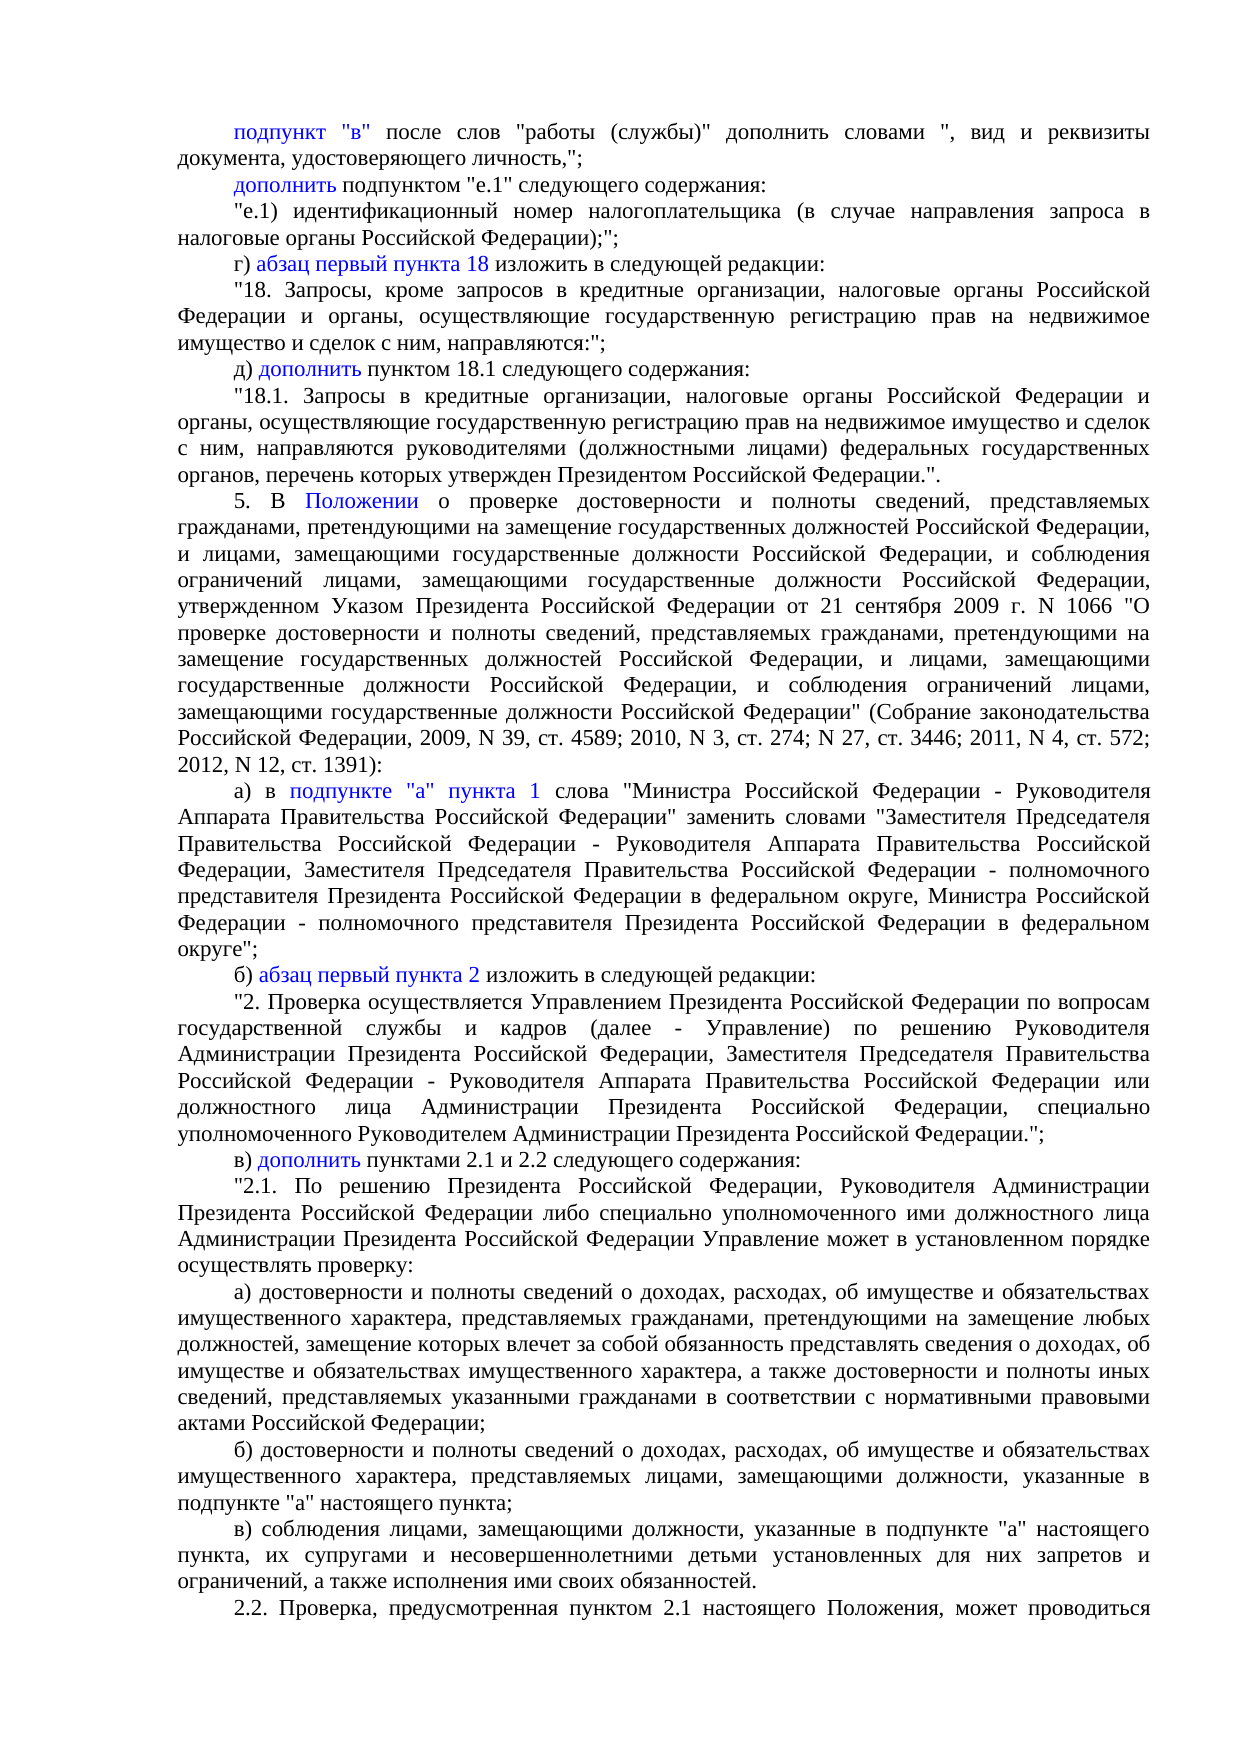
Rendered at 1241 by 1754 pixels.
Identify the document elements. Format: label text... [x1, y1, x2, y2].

text "2. Проверка осуществляется Управлением Президента Российской Федерации по вопросам государственной службы и кадров (далее - Управление) по решению Руководителя Администрации Президента Российской Федерации, Заместителя Председателя Правительства Российской Федерации - Руководителя Аппарата Правительства Российской Федерации или должностного лица Администрации Президента Российской Федерации, специально уполномоченного Руководителем Администрации Президента Российской Федерации."; [177, 988, 1152, 1146]
text дополнить подпунктом "е.1" следующего содержания: [177, 171, 1152, 197]
text а) достоверности и полноты сведений о доходах, расходах, об имуществе и обязательствах имущественного характера, представляемых гражданами, претендующими на замещение любых должностей, замещение которых влечет за собой обязанность представлять сведения о доходах, об имуществе и обязательствах имущественного характера, а также достоверности и полноты иных сведений, представляемых указанными гражданами в соответствии с нормативными правовыми актами Российской Федерации; [177, 1278, 1152, 1436]
text 5. В Положении о проверке достоверности и полноты сведений, представляемых гражданами, претендующими на замещение государственных должностей Российской Федерации, и лицами, замещающими государственные должности Российской Федерации, и соблюдения ограничений лицами, замещающими государственные должности Российской Федерации, утвержденном Указом Президента Российской Федерации от 21 сентября 2009 г. N 1066 "О проверке достоверности и полноты сведений, представляемых гражданами, претендующими на замещение государственных должностей Российской Федерации, и лицами, замещающими государственные должности Российской Федерации, и соблюдения ограничений лицами, замещающими государственные должности Российской Федерации" (Собрание законодательства Российской Федерации, 2009, N 39, ст. 4589; 2010, N 3, ст. 274; N 27, ст. 3446; 2011, N 4, ст. 572; 2012, N 12, ст. 1391): [177, 487, 1152, 777]
text "18. Запросы, кроме запросов в кредитные организации, налоговые органы Российской Федерации и органы, осуществляющие государственную регистрацию прав на недвижимое имущество и сделок с ним, направляются:"; [177, 276, 1152, 355]
text "2.1. По решению Президента Российской Федерации, Руководителя Администрации Президента Российской Федерации либо специально уполномоченного ими должностного лица Администрации Президента Российской Федерации Управление может в установленном порядке осуществлять проверку: [177, 1172, 1152, 1278]
text в) соблюдения лицами, замещающими должности, указанные в подпункте "а" настоящего пункта, их супругами и несовершеннолетними детьми установленных для них запретов и ограничений, а также исполнения ими своих обязанностей. [177, 1515, 1152, 1594]
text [177, 1594, 1152, 1620]
text подпункт "в" после слов "работы (службы)" дополнить словами ", вид и реквизиты документа, удостоверяющего личность,"; [177, 118, 1152, 171]
text б) достоверности и полноты сведений о доходах, расходах, об имуществе и обязательствах имущественного характера, представляемых лицами, замещающими должности, указанные в подпункте "а" настоящего пункта; [177, 1436, 1152, 1515]
text в) дополнить пунктами 2.1 и 2.2 следующего содержания: [177, 1146, 1152, 1172]
text д) дополнить пунктом 18.1 следующего содержания: [177, 355, 1152, 382]
text "е.1) идентификационный номер налогоплательщика (в случае направления запроса в налоговые органы Российской Федерации);"; [177, 197, 1152, 250]
text а) в подпункте "а" пункта 1 слова "Министра Российской Федерации - Руководителя Аппарата Правительства Российской Федерации" заменить словами "Заместителя Председателя Правительства Российской Федерации - Руководителя Аппарата Правительства Российской Федерации, Заместителя Председателя Правительства Российской Федерации - полномочного представителя Президента Российской Федерации в федеральном округе, Министра Российской Федерации - полномочного представителя Президента Российской Федерации в федеральном округе"; [177, 777, 1152, 961]
text "18.1. Запросы в кредитные организации, налоговые органы Российской Федерации и органы, осуществляющие государственную регистрацию прав на недвижимое имущество и сделок с ним, направляются руководителями (должностными лицами) федеральных государственных органов, перечень которых утвержден Президентом Российской Федерации.". [177, 382, 1152, 487]
text г) абзац первый пункта 18 изложить в следующей редакции: [177, 250, 1152, 276]
text б) абзац первый пункта 2 изложить в следующей редакции: [177, 961, 1152, 988]
